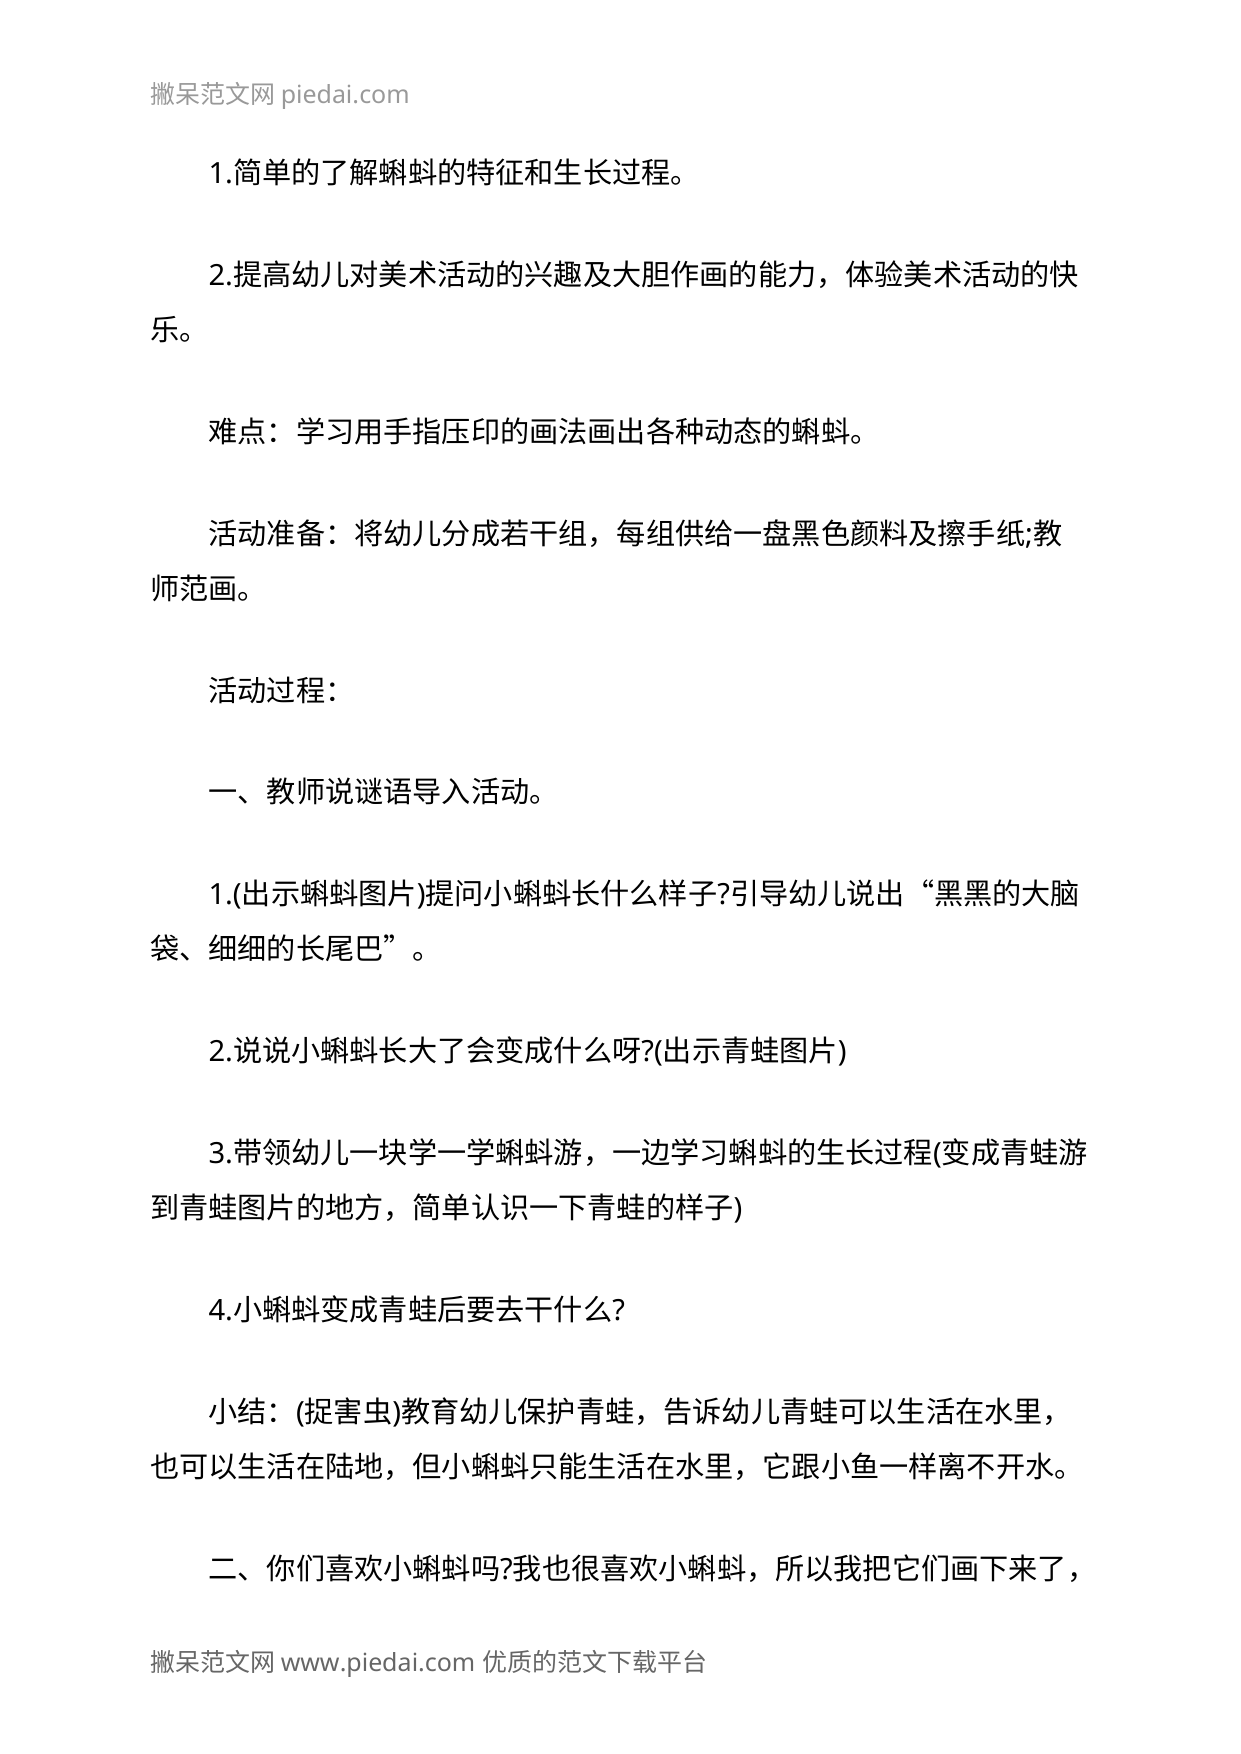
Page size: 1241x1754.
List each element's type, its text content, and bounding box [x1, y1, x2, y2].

text 一、教师说谜语导入活动。 [150, 769, 1090, 811]
text 4.小蝌蚪变成青蛙后要去干什么? [150, 1287, 1090, 1329]
text 小结：(捉害虫)教育幼儿保护青蛙，告诉幼儿青蛙可以生活在水里，也可以生活在陆地，但小蝌蚪只能生活在水里，它跟小鱼一样离不开水。 [150, 1388, 1090, 1486]
text 1.简单的了解蝌蚪的特征和生长过程。 [150, 150, 1090, 192]
text 1.(出示蝌蚪图片)提问小蝌蚪长什么样子?引导幼儿说出“黑黑的大脑袋、细细的长尾巴”。 [150, 871, 1090, 968]
text 活动准备：将幼儿分成若干组，每组供给一盘黑色颜料及擦手纸;教师范画。 [150, 511, 1090, 608]
text 难点：学习用手指压印的画法画出各种动态的蝌蚪。 [150, 409, 1090, 451]
text 2.提高幼儿对美术活动的兴趣及大胆作画的能力，体验美术活动的快乐。 [150, 252, 1090, 349]
text 3.带领幼儿一块学一学蝌蚪游，一边学习蝌蚪的生长过程(变成青蛙游到青蛙图片的地方，简单认识一下青蛙的样子) [150, 1129, 1090, 1227]
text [150, 1545, 1090, 1588]
text 2.说说小蝌蚪长大了会变成什么呀?(出示青蛙图片) [150, 1028, 1090, 1070]
text 活动过程： [150, 667, 1090, 709]
